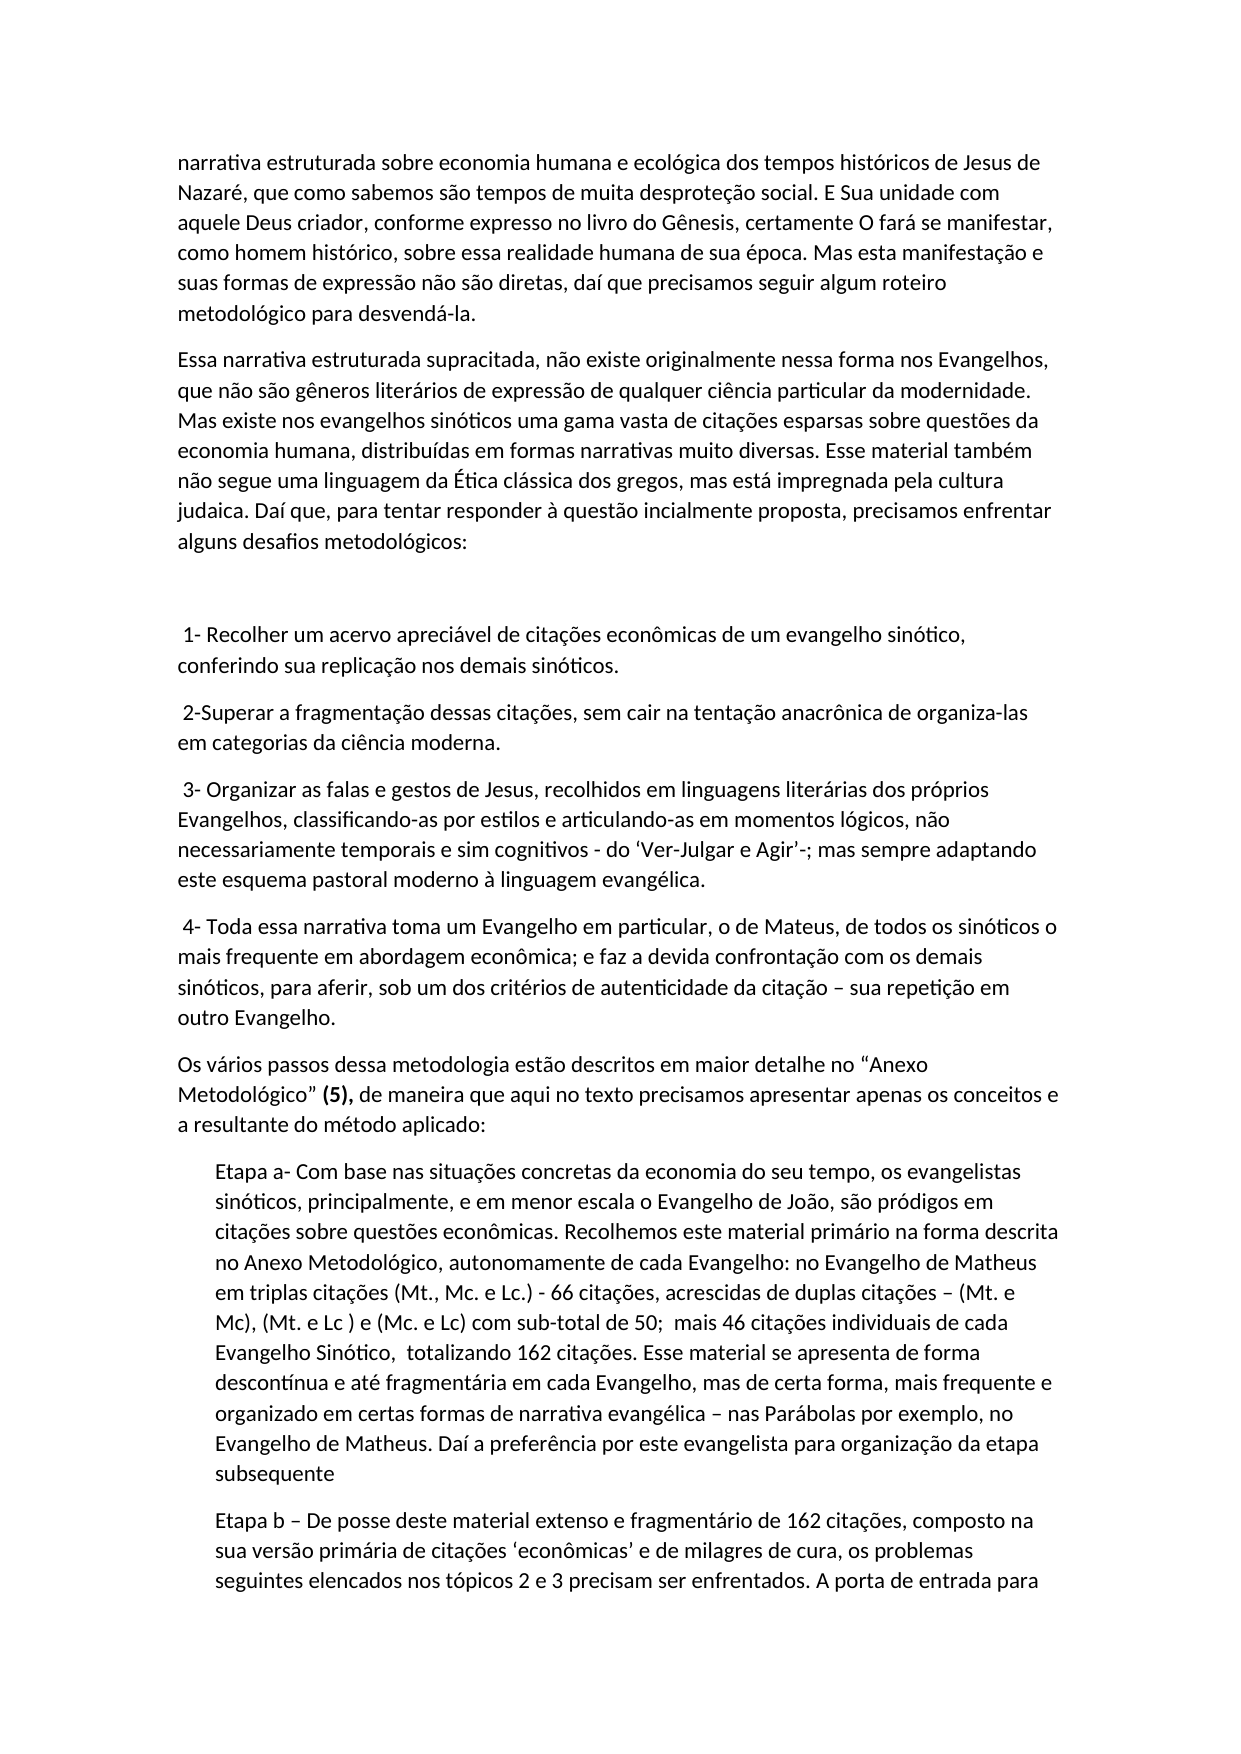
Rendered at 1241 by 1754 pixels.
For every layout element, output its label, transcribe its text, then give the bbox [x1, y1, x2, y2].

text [215, 1506, 1063, 1594]
text Os vários passos dessa metodologia estão descritos em maior detalhe no “Anexo Metodológico” (5), de maneira que aqui no texto precisamos apresentar apenas os conceitos e a resultante do método aplicado: [177, 1050, 1063, 1138]
text 3- Organizar as falas e gestos de Jesus, recolhidos em linguagens literárias dos próprios Evangelhos, classificando-as por estilos e articulando-as em momentos lógicos, não necessariamente temporais e sim cognitivos - do ‘Ver-Julgar e Agir’-; mas sempre adaptando este esquema pastoral moderno à linguagem evangélica. [177, 775, 1063, 893]
text 2-Superar a fragmentação dessas citações, sem cair na tentação anacrônica de organiza-las em categorias da ciência moderna. [177, 698, 1063, 756]
text Essa narrativa estruturada supracitada, não existe originalmente nessa forma nos Evangelhos, que não são gêneros literários de expressão de qualquer ciência particular da modernidade. Mas existe nos evangelhos sinóticos uma gama vasta de citações esparsas sobre questões da economia humana, distribuídas em formas narrativas muito diversas. Esse material também não segue uma linguagem da Ética clássica dos gregos, mas está impregnada pela cultura judaica. Daí que, para tentar responder à questão incialmente proposta, precisamos enfrentar alguns desafios metodológicos: [177, 346, 1063, 555]
text Etapa a- Com base nas situações concretas da economia do seu tempo, os evangelistas sinóticos, principalmente, e em menor escala o Evangelho de João, são pródigos em citações sobre questões econômicas. Recolhemos este material primário na forma descrita no Anexo Metodológico, autonomamente de cada Evangelho: no Evangelho de Matheus em triplas citações (Mt., Mc. e Lc.) - 66 citações, acrescidas de duplas citações – (Mt. e Mc), (Mt. e Lc ) e (Mc. e Lc) com sub-total de 50; mais 46 citações individuais de cada Evangelho Sinótico, totalizando 162 citações. Esse material se apresenta de forma descontínua e até fragmentária em cada Evangelho, mas de certa forma, mais frequente e organizado em certas formas de narrativa evangélica – nas Parábolas por exemplo, no Evangelho de Matheus. Daí a preferência por este evangelista para organização da etapa subsequente [215, 1157, 1063, 1487]
text 1- Recolher um acervo apreciável de citações econômicas de um evangelho sinótico, conferindo sua replicação nos demais sinóticos. [177, 621, 1063, 679]
text 4- Toda essa narrativa toma um Evangelho em particular, o de Mateus, de todos os sinóticos o mais frequente em abordagem econômica; e faz a devida confrontação com os demais sinóticos, para aferir, sob um dos critérios de autenticidade da citação – sua repetição em outro Evangelho. [177, 912, 1063, 1031]
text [177, 148, 1063, 327]
